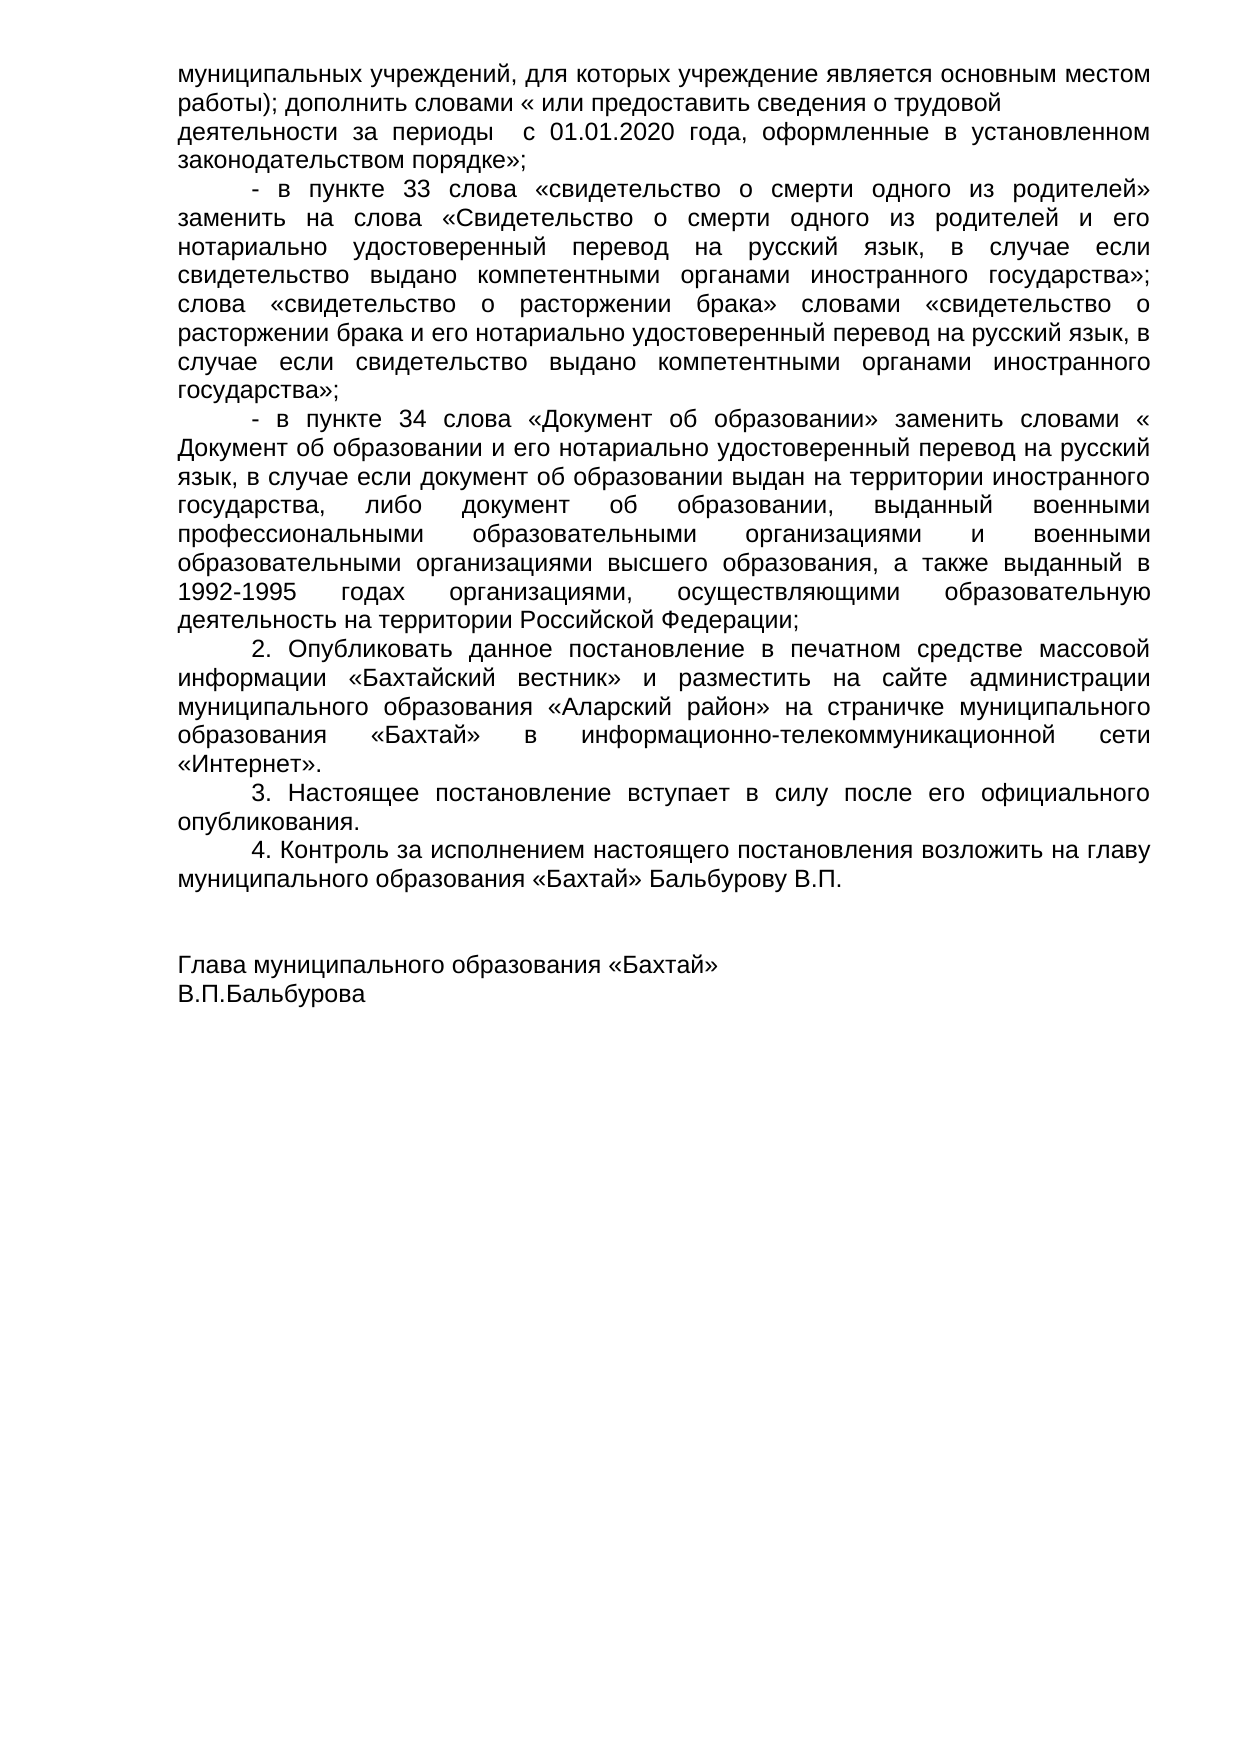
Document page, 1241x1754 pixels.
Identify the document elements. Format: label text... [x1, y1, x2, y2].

text В.П.Бальбурова [177, 979, 1152, 1008]
text Глава муниципального образования «Бахтай» [177, 950, 1152, 979]
text 3. Настоящее постановление вступает в силу после его официального опубликования. [177, 778, 1152, 835]
text 2. Опубликовать данное постановление в печатном средстве массовой информации «Бахтайский вестник» и разместить на сайте администрации муниципального образования «Аларский район» на страничке муниципального образования «Бахтай» в информационно-телекоммуникационной сети «Интернет». [177, 634, 1152, 778]
text - в пункте 33 слова «свидетельство о смерти одного из родителей» заменить на слова «Свидетельство о смерти одного из родителей и его нотариально удостоверенный перевод на русский язык, в случае если свидетельство выдано компетентными органами иностранного государства»; слова «свидетельство о расторжении брака» словами «свидетельство о расторжении брака и его нотариально удостоверенный перевод на русский язык, в случае если свидетельство выдано компетентными органами иностранного государства»; [177, 174, 1152, 404]
text деятельности за периоды с 01.01.2020 года, оформленные в установленном законодательством порядке»; [177, 117, 1152, 174]
text 4. Контроль за исполнением настоящего постановления возложить на главу муниципального образования «Бахтай» Бальбурову В.П. [177, 835, 1152, 893]
text - в пункте 34 слова «Документ об образовании» заменить словами « Документ об образовании и его нотариально удостоверенный перевод на русский язык, в случае если документ об образовании выдан на территории иностранного государства, либо документ об образовании, выданный военными профессиональными образовательными организациями и военными образовательными организациями высшего образования, а также выданный в 1992-1995 годах организациями, осуществляющими образовательную деятельность на территории Российской Федерации; [177, 404, 1152, 634]
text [177, 59, 1152, 117]
